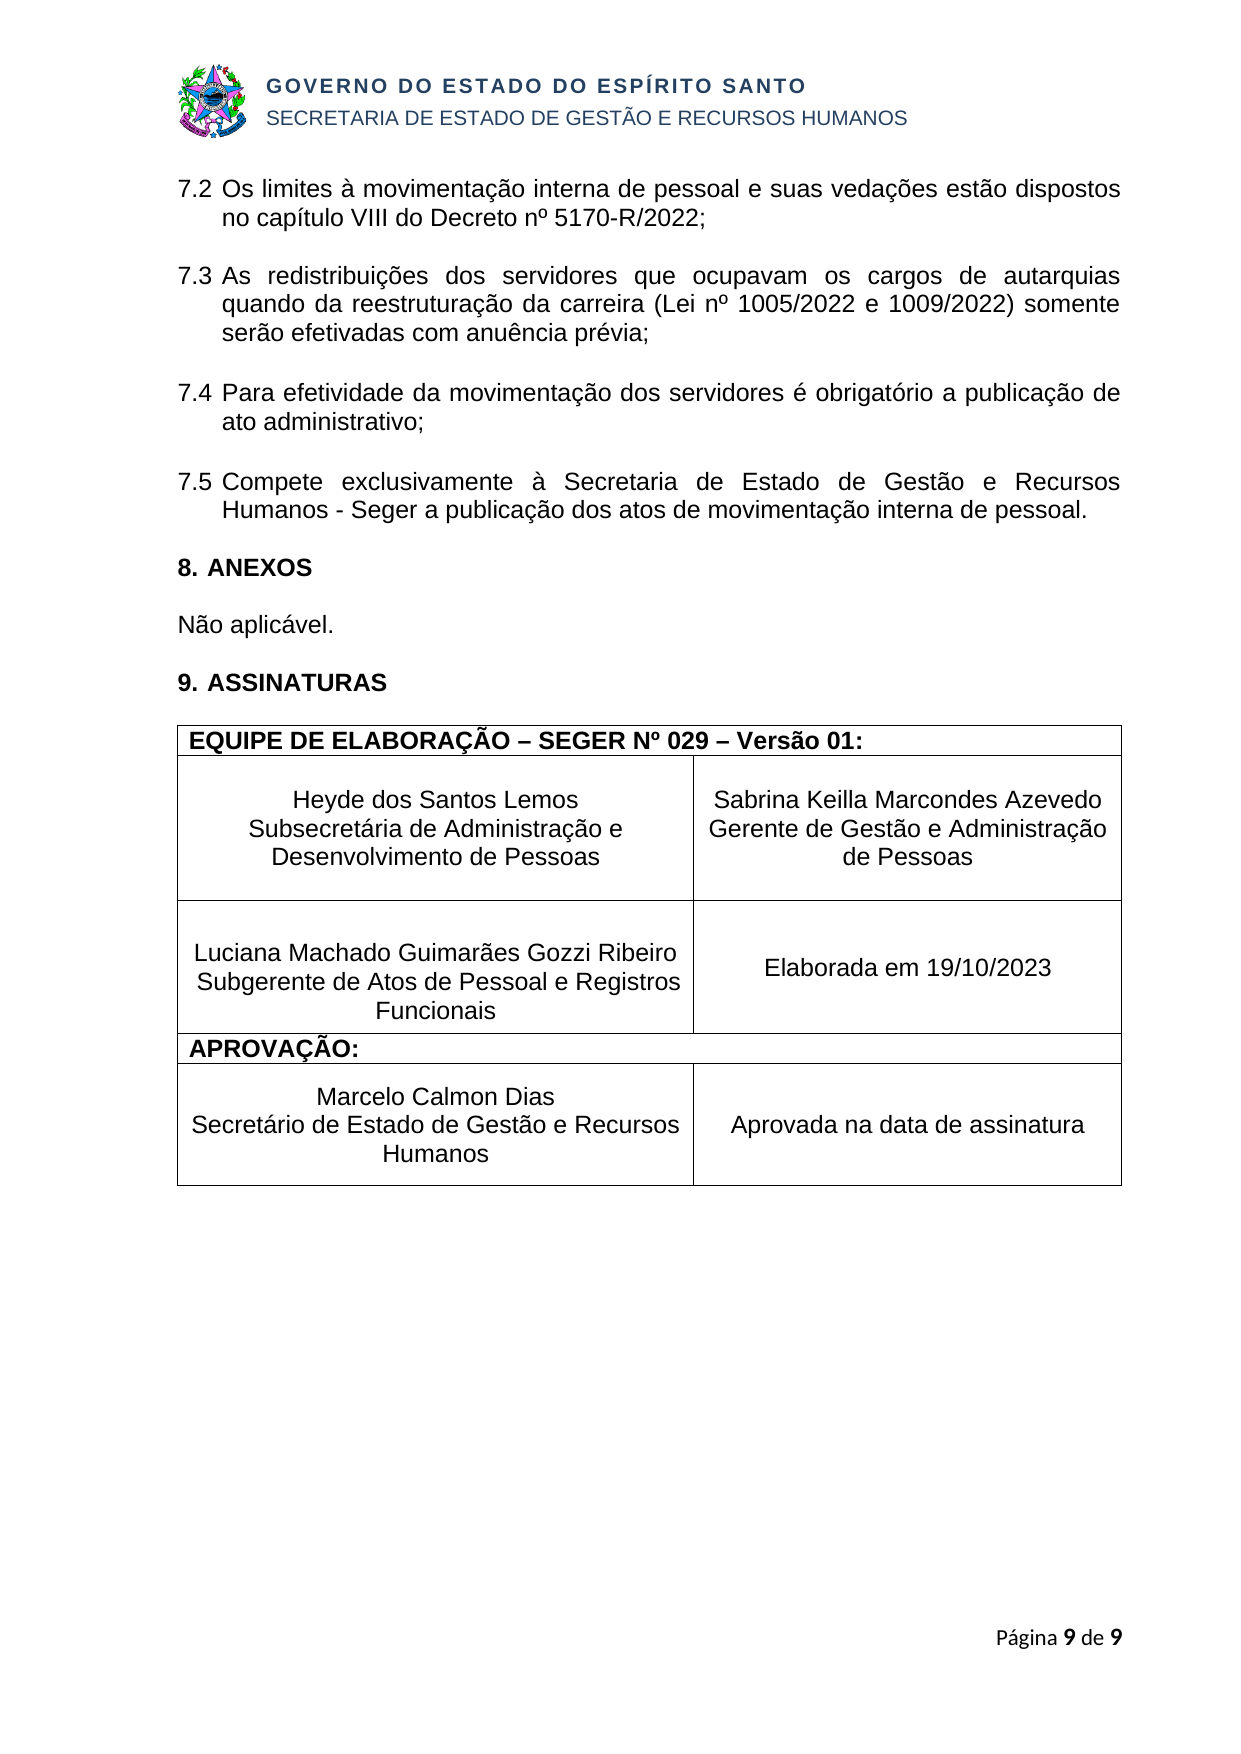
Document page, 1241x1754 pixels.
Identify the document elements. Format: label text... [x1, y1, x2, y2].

table_cell APROVAÇÃO: [178, 1034, 1121, 1063]
table_cell Aprovada na data de assinatura [694, 1064, 1121, 1185]
list ANEXOS [177, 553, 1122, 581]
list As redistribuições dos servidores que ocupavam os cargos de autarquias quando da reestruturação da carreira (Lei nº 1005/2022 e 1009/2022) somente serão efetivadas com anuência prévia; [177, 261, 1122, 347]
picture [177, 64, 247, 138]
list Para efetividade da movimentação dos servidores é obrigatório a publicação de ato administrativo; [177, 378, 1122, 435]
list Os limites à movimentação interna de pessoal e suas vedações estão dispostos no capítulo VIII do Decreto nº 5170-R/2022; [177, 174, 1122, 232]
list ASSINATURAS [177, 668, 1122, 696]
list Compete exclusivamente à Secretaria de Estado de Gestão e Recursos Humanos - Seger a publicação dos atos de movimentação interna de pessoal. [177, 466, 1122, 524]
table_cell Luciana Machado Guimarães Gozzi Ribeiro Subgerente de Atos de Pessoal e Registros Funcionais [178, 901, 693, 1033]
table_cell Heyde dos Santos Lemos Subsecretária de Administração e Desenvolvimento de Pessoas [178, 756, 693, 900]
table_cell Marcelo Calmon Dias Secretário de Estado de Gestão e Recursos Humanos [178, 1064, 693, 1185]
table_cell Sabrina Keilla Marcondes Azevedo Gerente de Gestão e Administração de Pessoas [694, 756, 1121, 900]
table_cell Elaborada em 19/10/2023 [694, 901, 1121, 1033]
text Não aplicável. [177, 610, 1122, 639]
table_header EQUIPE DE ELABORAÇÃO – SEGER Nº 029 – Versão 01: [178, 726, 1121, 755]
